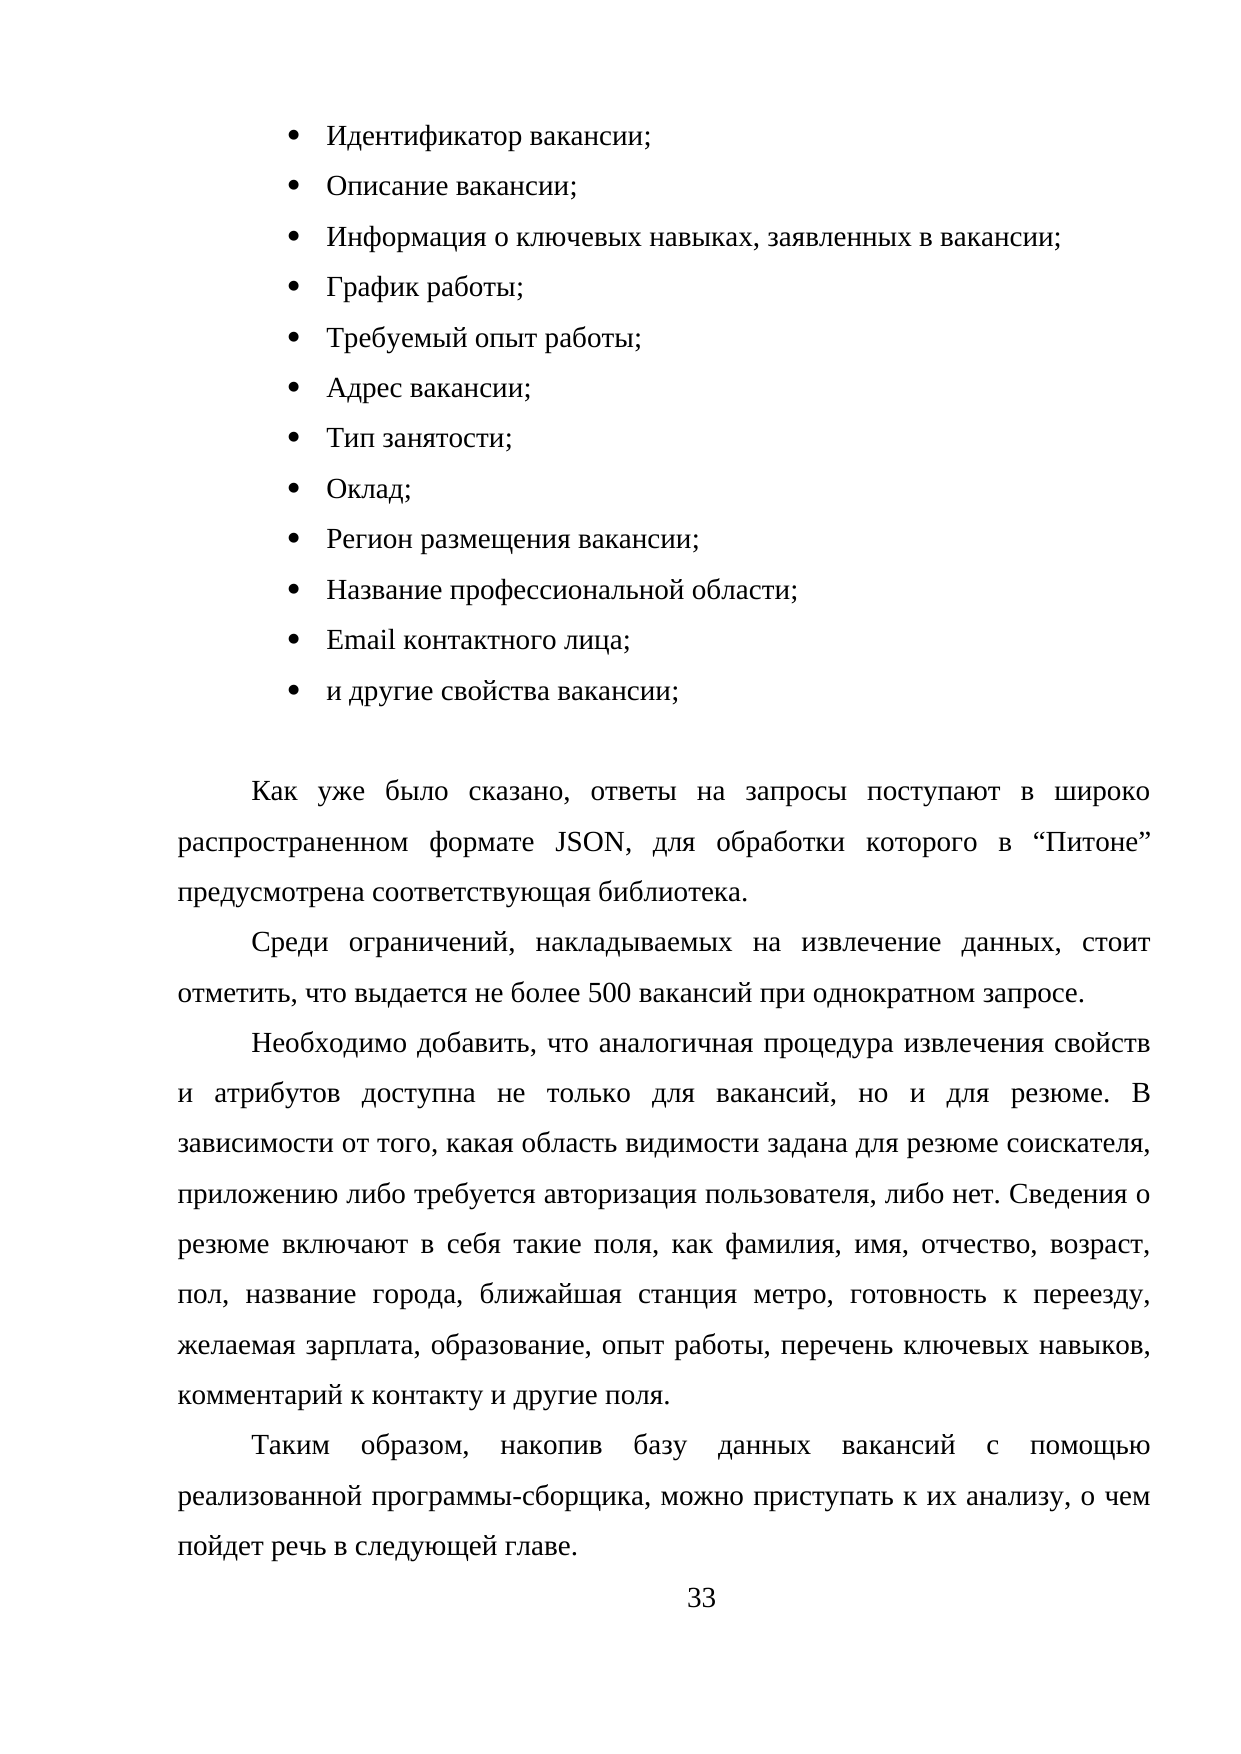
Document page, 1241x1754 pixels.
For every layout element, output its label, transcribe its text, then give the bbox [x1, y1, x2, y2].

list Название профессиональной области; [288, 572, 1152, 606]
list и другие свойства вакансии; [288, 673, 1152, 706]
text Необходимо добавить, что аналогичная процедура извлечения свойств и атрибутов доступна не только для вакансий, но и для резюме. В зависимости от того, какая область видимости задана для резюме соискателя, приложению либо требуется авторизация пользователя, либо нет. Сведения о резюме включают в себя такие поля, как фамилия, имя, отчество, возраст, пол, название города, ближайшая станция метро, готовность к переезду, желаемая зарплата, образование, опыт работы, перечень ключевых навыков, комментарий к контакту и другие поля. [177, 1025, 1152, 1411]
text Как уже было сказано, ответы на запросы поступают в широко распространенном формате JSON, для обработки которого в “Питоне” предусмотрена соответствующая библиотека. [177, 773, 1152, 908]
list Идентификатор вакансии; [288, 118, 1152, 152]
text Таким образом, накопив базу данных вакансий с помощью реализованной программы-сборщика, можно приступать к их анализу, о чем пойдет речь в следующей главе. [177, 1427, 1152, 1562]
list Описание вакансии; [288, 168, 1152, 202]
list Требуемый опыт работы; [288, 320, 1152, 353]
list Регион размещения вакансии; [288, 521, 1152, 555]
list Оклад; [288, 471, 1152, 505]
list Тип занятости; [288, 421, 1152, 454]
text Среди ограничений, накладываемых на извлечение данных, стоит отметить, что выдается не более 500 вакансий при однократном запросе. [177, 924, 1152, 1008]
list Информация о ключевых навыках, заявленных в вакансии; [288, 219, 1152, 253]
list Адрес вакансии; [288, 370, 1152, 404]
list Email контактного лица; [288, 622, 1152, 656]
list График работы; [288, 269, 1152, 303]
